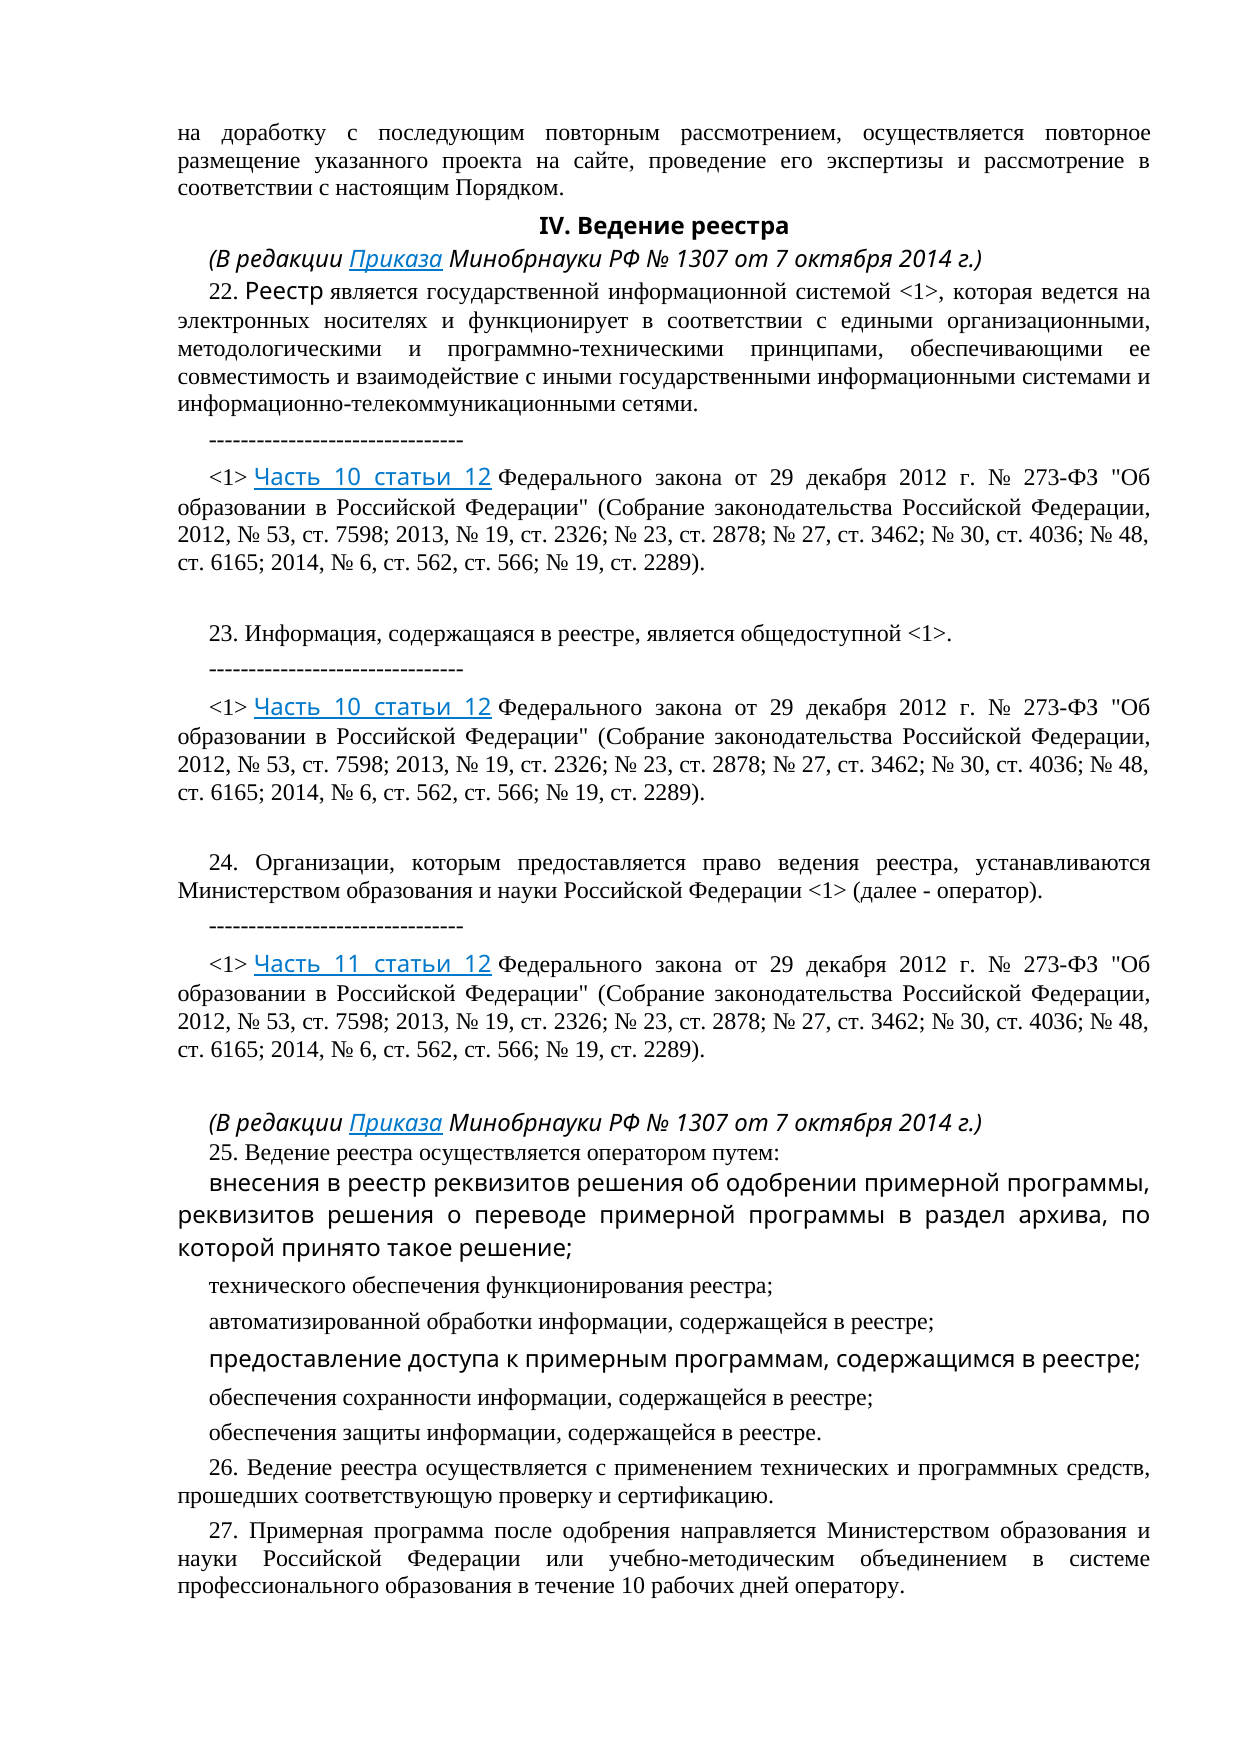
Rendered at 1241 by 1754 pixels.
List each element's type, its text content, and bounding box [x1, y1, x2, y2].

text предоставление доступа к примерным программам, содержащимся в реестре; [177, 1342, 1152, 1375]
text технического обеспечения функционирования реестра; [177, 1271, 1152, 1299]
text 26. Ведение реестра осуществляется с применением технических и программных средств, прошедших соответствующую проверку и сертификацию. [177, 1453, 1152, 1508]
text 22. Реестр является государственной информационной системой <1>, которая ведется на электронных носителях и функционирует в соответствии с едиными организационными, методологическими и программно-техническими принципами, обеспечивающими ее совместимость и взаимодействие с иными государственными информационными системами и информационно-телекоммуникационными сетями. [177, 274, 1152, 417]
text внесения в реестр реквизитов решения об одобрении примерной программы, реквизитов решения о переводе примерной программы в раздел архива, по которой принято такое решение; [177, 1166, 1152, 1263]
text -------------------------------- [177, 425, 1152, 452]
text обеспечения сохранности информации, содержащейся в реестре; [177, 1382, 1152, 1410]
text 24. Организации, которым предоставляется право ведения реестра, устанавливаются Министерством образования и науки Российской Федерации <1> (далее - оператор). [177, 848, 1152, 903]
text <1> Часть 10 статьи 12 Федерального закона от 29 декабря 2012 г. № 273-ФЗ "Об образовании в Российской Федерации" (Собрание законодательства Российской Федерации, 2012, № 53, ст. 7598; 2013, № 19, ст. 2326; № 23, ст. 2878; № 27, ст. 3462; № 30, ст. 4036; № 48, ст. 6165; 2014, № 6, ст. 562, ст. 566; № 19, ст. 2289). [177, 460, 1152, 576]
text -------------------------------- [177, 654, 1152, 682]
text 25. Ведение реестра осуществляется оператором путем: [177, 1138, 1152, 1166]
text автоматизированной обработки информации, содержащейся в реестре; [177, 1307, 1152, 1334]
text <1> Часть 11 статьи 12 Федерального закона от 29 декабря 2012 г. № 273-ФЗ "Об образовании в Российской Федерации" (Собрание законодательства Российской Федерации, 2012, № 53, ст. 7598; 2013, № 19, ст. 2326; № 23, ст. 2878; № 27, ст. 3462; № 30, ст. 4036; № 48, ст. 6165; 2014, № 6, ст. 562, ст. 566; № 19, ст. 2289). [177, 947, 1152, 1062]
text <1> Часть 10 статьи 12 Федерального закона от 29 декабря 2012 г. № 273-ФЗ "Об образовании в Российской Федерации" (Собрание законодательства Российской Федерации, 2012, № 53, ст. 7598; 2013, № 19, ст. 2326; № 23, ст. 2878; № 27, ст. 3462; № 30, ст. 4036; № 48, ст. 6165; 2014, № 6, ст. 562, ст. 566; № 19, ст. 2289). [177, 690, 1152, 805]
text (В редакции Приказа Минобрнауки РФ № 1307 от 7 октября 2014 г.) [177, 1105, 1152, 1138]
text IV. Ведение реестра [177, 209, 1152, 241]
text обеспечения защиты информации, содержащейся в реестре. [177, 1418, 1152, 1446]
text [177, 118, 1152, 201]
text 27. Примерная программа после одобрения направляется Министерством образования и науки Российской Федерации или учебно-методическим объединением в системе профессионального образования в течение 10 рабочих дней оператору. [177, 1516, 1152, 1599]
text 23. Информация, содержащаяся в реестре, является общедоступной <1>. [177, 619, 1152, 646]
text -------------------------------- [177, 911, 1152, 939]
text (В редакции Приказа Минобрнауки РФ № 1307 от 7 октября 2014 г.) [177, 241, 1152, 274]
